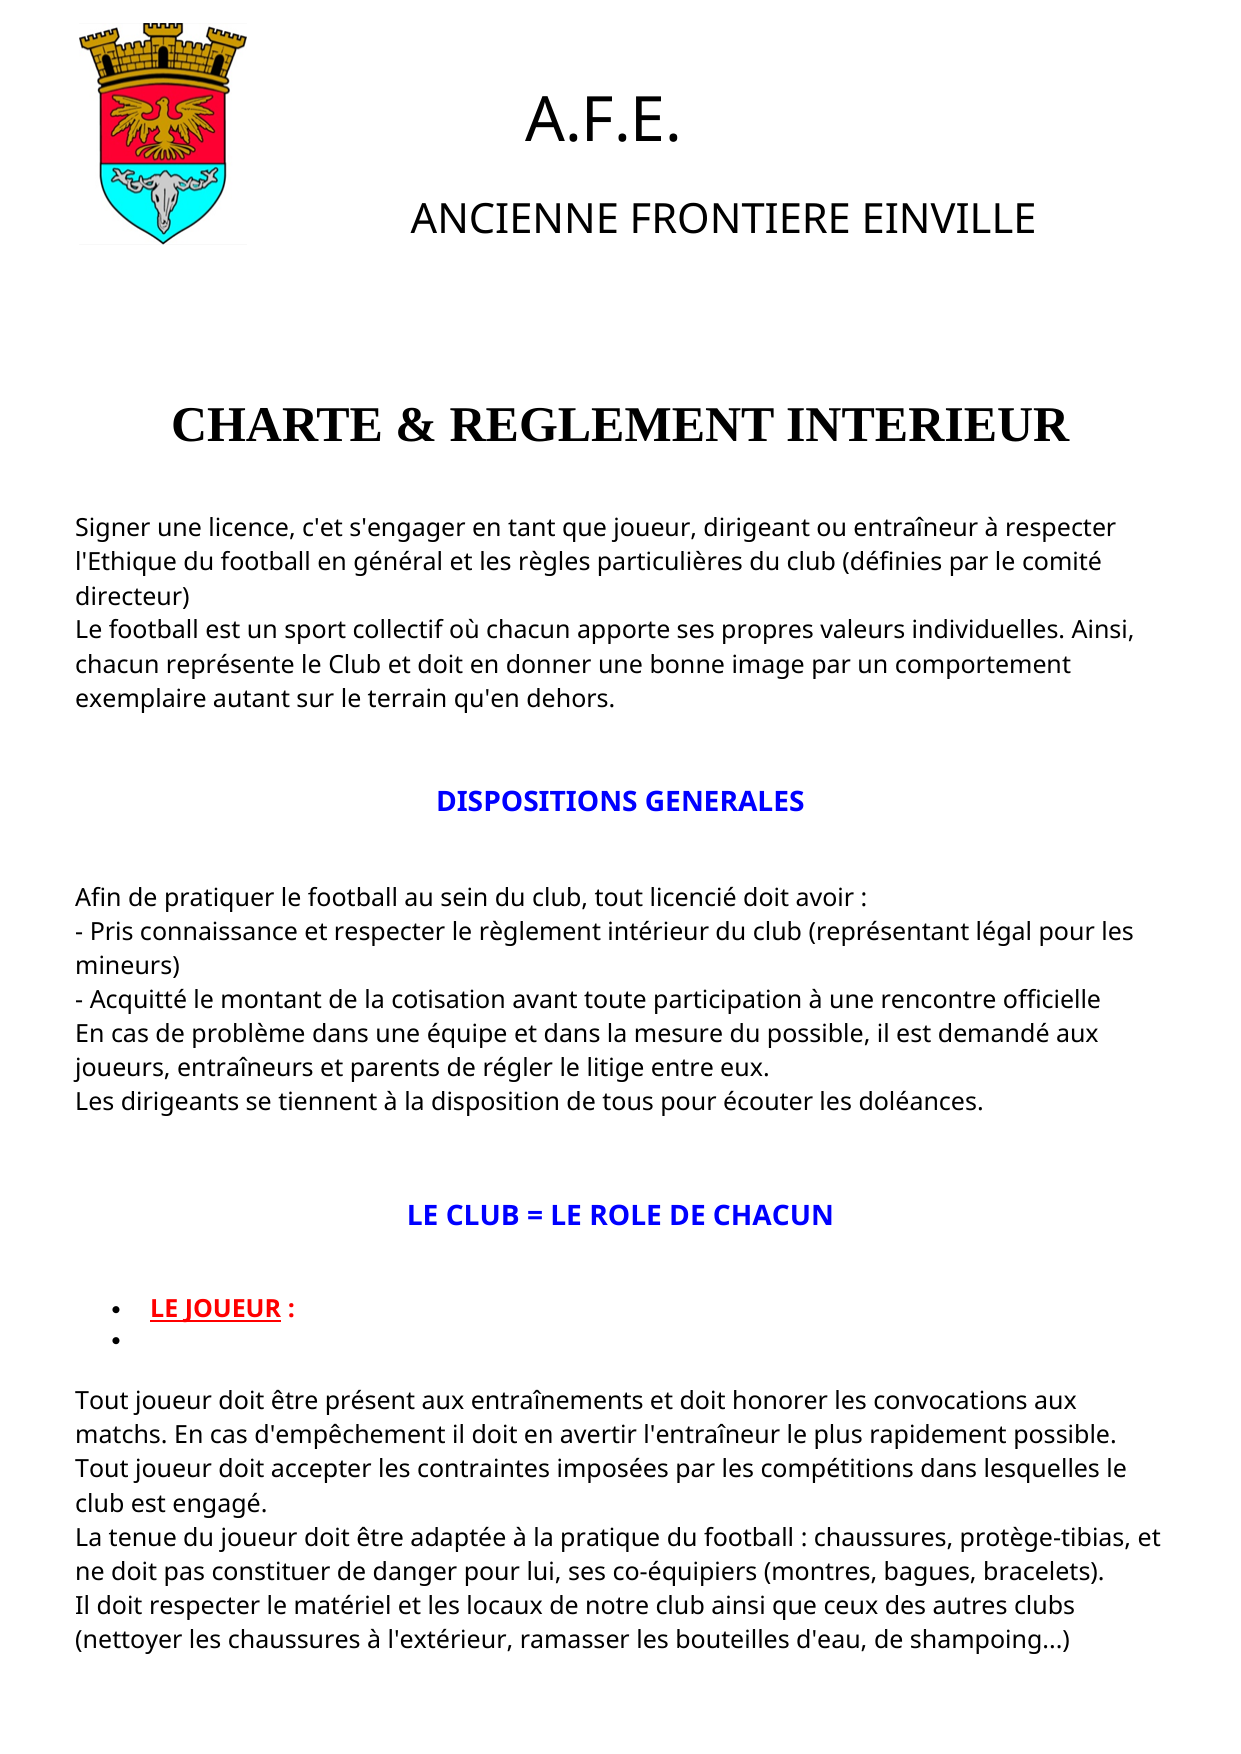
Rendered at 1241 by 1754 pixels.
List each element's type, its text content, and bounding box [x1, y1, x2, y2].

text La tenue du joueur doit être adaptée à la pratique du football : chaussures, protège-tibias, et ne doit pas constituer de danger pour lui, ses co-équipiers (montres, bagues, bracelets). [75, 1519, 1165, 1587]
text Le football est un sport collectif où chacun apporte ses propres valeurs individuelles. Ainsi, chacun représente le Club et doit en donner une bonne image par un comportement exemplaire autant sur le terrain qu'en dehors. [75, 612, 1165, 714]
text DISPOSITIONS GENERALES [75, 781, 1165, 820]
picture [77, 21, 249, 247]
text Signer une licence, c'et s'engager en tant que joueur, dirigeant ou entraîneur à respecter l'Ethique du football en général et les règles particulières du club (définies par le comité directeur) [75, 510, 1165, 612]
text Afin de pratiquer le football au sein du club, tout licencié doit avoir : [75, 880, 1165, 914]
text - Pris connaissance et respecter le règlement intérieur du club (représentant légal pour les mineurs) [75, 914, 1165, 982]
text CHARTE & REGLEMENT INTERIEUR [75, 394, 1165, 452]
text Tout joueur doit être présent aux entraînements et doit honorer les convocations aux matchs. En cas d'empêchement il doit en avertir l'entraîneur le plus rapidement possible. [75, 1383, 1165, 1451]
text LE CLUB = LE ROLE DE CHACUN [75, 1195, 1165, 1233]
text Il doit respecter le matériel et les locaux de notre club ainsi que ceux des autres clubs (nettoyer les chaussures à l'extérieur, ramasser les bouteilles d'eau, de shampoing...) [75, 1587, 1165, 1656]
list LE JOUEUR : [112, 1291, 1165, 1325]
text - Acquitté le montant de la cotisation avant toute participation à une rencontre officielle [75, 982, 1165, 1016]
text Les dirigeants se tiennent à la disposition de tous pour écouter les doléances. [75, 1084, 1165, 1118]
text Tout joueur doit accepter les contraintes imposées par les compétitions dans lesquelles le club est engagé. [75, 1451, 1165, 1519]
text ANCIENNE FRONTIERE EINVILLE [282, 189, 1165, 246]
text A.F.E. [370, 75, 1165, 160]
text En cas de problème dans une équipe et dans la mesure du possible, il est demandé aux joueurs, entraîneurs et parents de régler le litige entre eux. [75, 1016, 1165, 1084]
